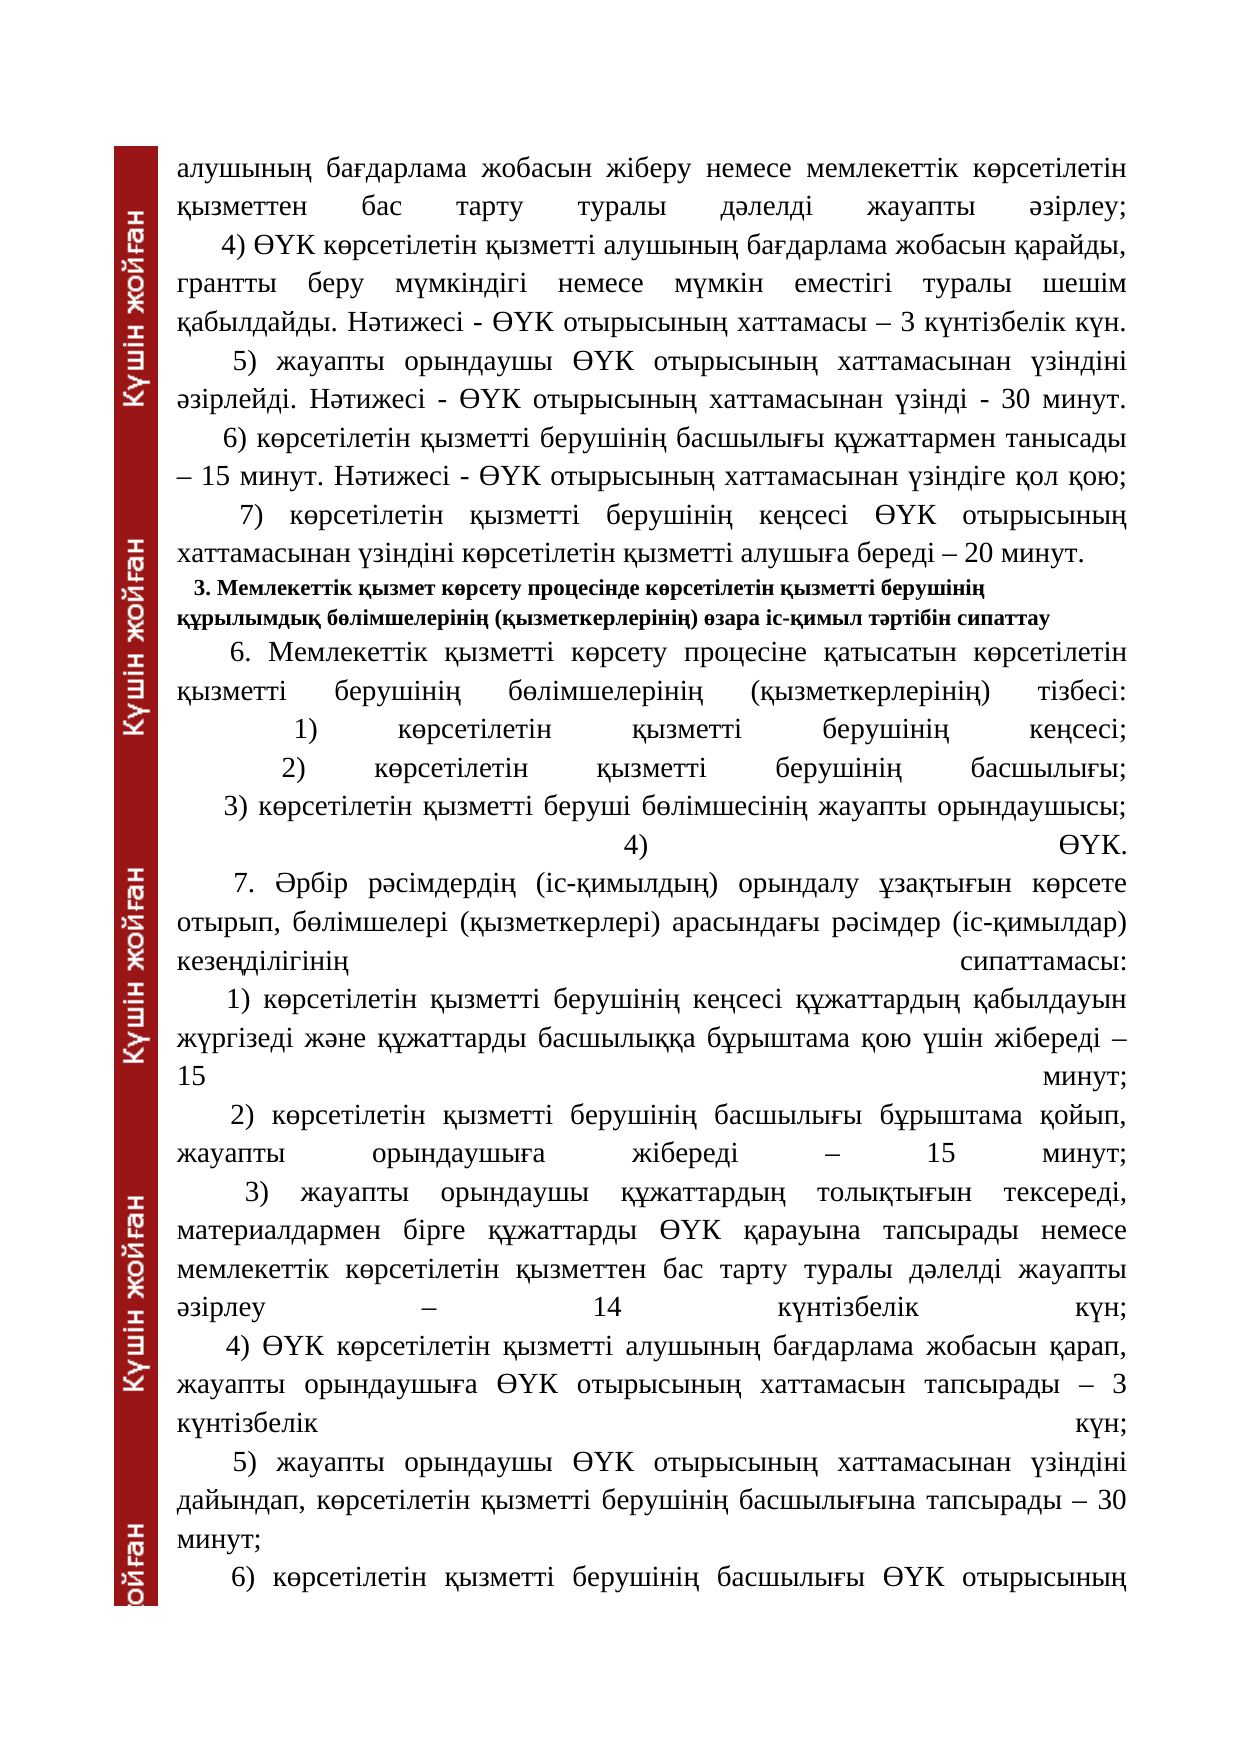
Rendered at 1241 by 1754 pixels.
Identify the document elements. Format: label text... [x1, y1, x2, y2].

text 3. Мемлекеттiк қызмет көрсету процесiнде көрсетiлетiн қызметтi берушiнiң құрылымдық бөлiмшелерiнiң (қызметкерлерiнiң) өзара iс-қимыл тәртiбiн сипаттау [112, 574, 1128, 631]
picture [114, 1593, 158, 1606]
picture [114, 146, 158, 150]
picture [114, 569, 158, 574]
